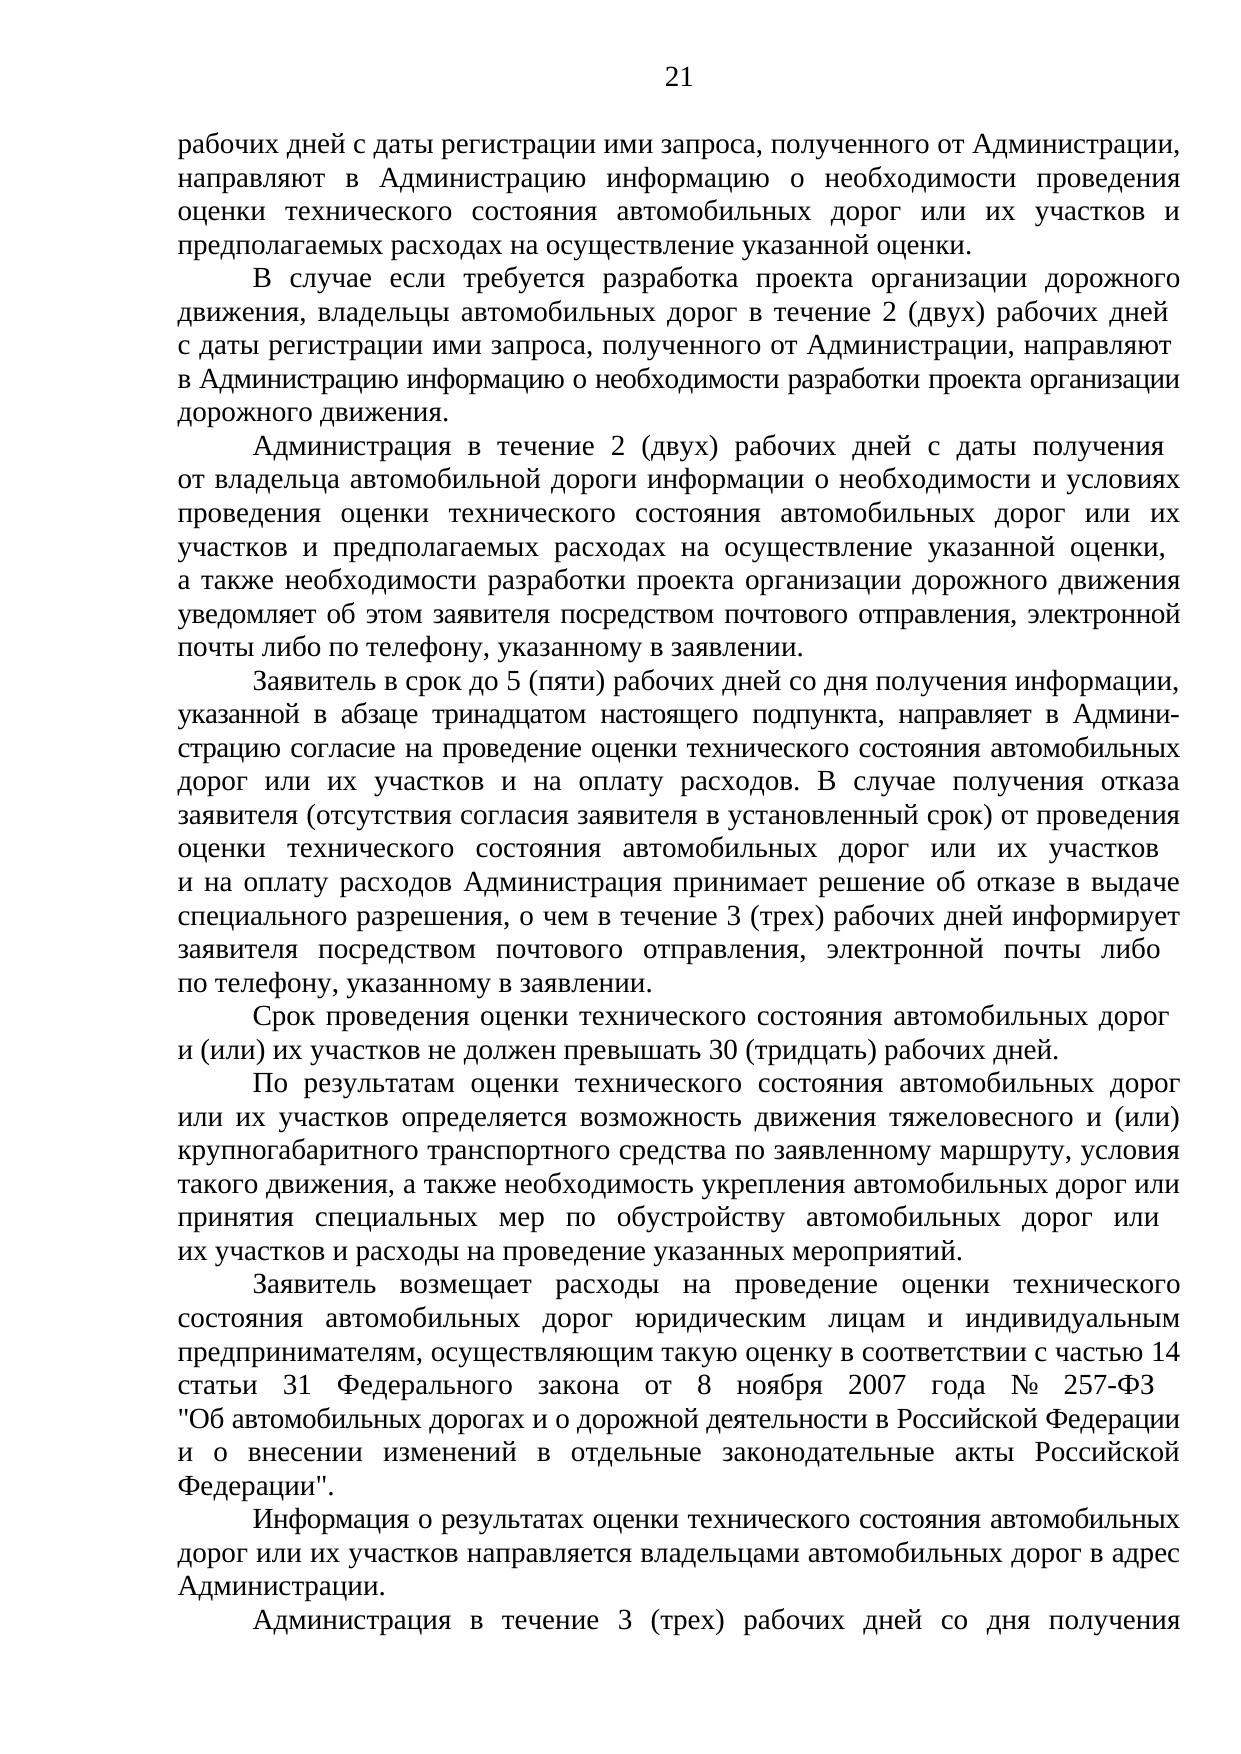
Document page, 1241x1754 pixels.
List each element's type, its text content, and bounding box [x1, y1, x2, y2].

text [177, 126, 1181, 260]
text Администрация в течение 2 (двух) рабочих дней с даты получения от владельца автомобильной дороги информации о необходимости и условиях проведения оценки технического состояния автомобильных дорог или их участков и предполагаемых расходах на осуществление указанной оценки, а также необходимости разработки проекта организации дорожного движения уведомляет об этом заявителя посредством почтового отправления, электронной почты либо по телефону, указанному в заявлении. [177, 428, 1181, 663]
text Заявитель в срок до 5 (пяти) рабочих дней со дня получения информации, указанной в абзаце тринадцатом настоящего подпункта, направляет в Админи-страцию согласие на проведение оценки технического состояния автомобильных дорог или их участков и на оплату расходов. В случае получения отказа заявителя (отсутствия согласия заявителя в установленный срок) от проведения оценки технического состояния автомобильных дорог или их участков и на оплату расходов Администрация принимает решение об отказе в выдаче специального разрешения, о чем в течение 3 (трех) рабочих дней информирует заявителя посредством почтового отправления, электронной почты либо по телефону, указанному в заявлении. [177, 663, 1181, 998]
text В случае если требуется разработка проекта организации дорожного движения, владельцы автомобильных дорог в течение 2 (двух) рабочих дней с даты регистрации ими запроса, полученного от Администрации, направляют в Администрацию информацию о необходимости разработки проекта организации дорожного движения. [177, 260, 1181, 428]
text Информация о результатах оценки технического состояния автомобильных дорог или их участков направляется владельцами автомобильных дорог в адрес Администрации. [177, 1501, 1181, 1602]
text Заявитель возмещает расходы на проведение оценки технического состояния автомобильных дорог юридическим лицам и индивидуальным предпринимателям, осуществляющим такую оценку в соответствии с частью 14 статьи 31 Федерального закона от 8 ноября 2007 года № 257-ФЗ "Об автомобильных дорогах и о дорожной деятельности в Российской Федерации и о внесении изменений в отдельные законодательные акты Российской Федерации". [177, 1267, 1181, 1501]
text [177, 1602, 1181, 1636]
text По результатам оценки технического состояния автомобильных дорог или их участков определяется возможность движения тяжеловесного и (или) крупногабаритного транспортного средства по заявленному маршруту, условия такого движения, а также необходимость укрепления автомобильных дорог или принятия специальных мер по обустройству автомобильных дорог или их участков и расходы на проведение указанных мероприятий. [177, 1065, 1181, 1267]
text Срок проведения оценки технического состояния автомобильных дорог и (или) их участков не должен превышать 30 (тридцать) рабочих дней. [177, 998, 1181, 1065]
